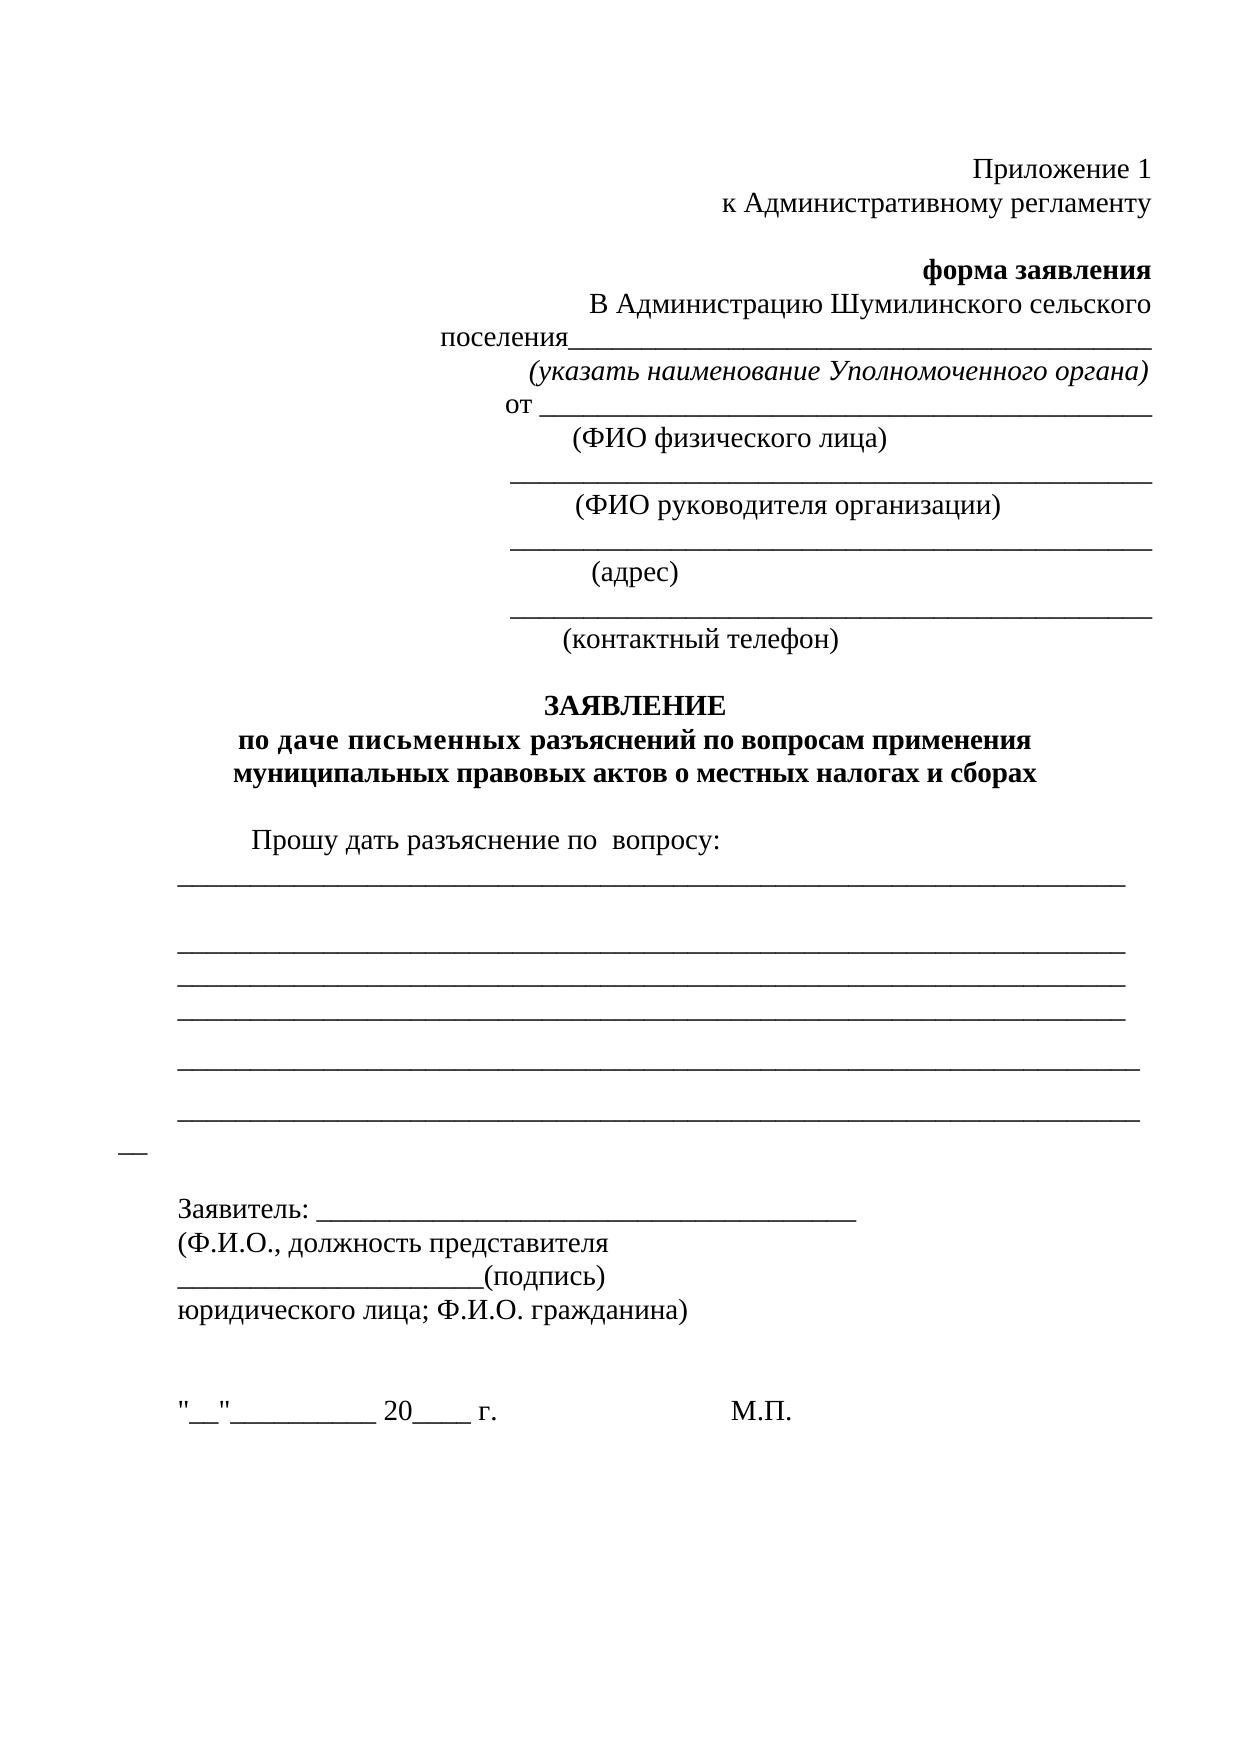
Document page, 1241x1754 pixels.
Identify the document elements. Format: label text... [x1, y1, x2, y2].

text _________________________________________________________________ [118, 957, 1152, 990]
text форма заявления [177, 252, 1152, 286]
text ____________________________________________________________________ [118, 1091, 1152, 1158]
text "__"__________ 20____ г. М.П. [118, 1393, 1152, 1426]
text от __________________________________________ [118, 386, 1152, 420]
text Приложение 1 [177, 152, 1152, 185]
text _________________________________________________________________ [118, 923, 1152, 957]
text ____________________________________________ [118, 588, 1152, 621]
text Заявитель: _____________________________________ [177, 1191, 1152, 1225]
text муниципальных правовых актов о местных налогах и сборах [118, 755, 1152, 789]
text (контактный телефон) [118, 621, 1152, 655]
text ____________________________________________ [118, 453, 1152, 487]
text к Административному регламенту [118, 185, 1152, 219]
text __________________________________________________________________ [118, 1041, 1152, 1074]
text ____________________________________________ [118, 521, 1152, 554]
text (Ф.И.О., должность представителя _____________________(подпись) [177, 1225, 1152, 1292]
text (адрес) [118, 554, 1152, 588]
text (ФИО физического лица) [118, 420, 1152, 453]
text _________________________________________________________________ [118, 990, 1152, 1024]
text по даче письменных разъяснений по вопросам применения [118, 722, 1152, 755]
text (указать наименование Уполномоченного органа) [118, 353, 1152, 386]
text В Администрацию Шумилинского сельского поселения________________________________________ [177, 286, 1152, 353]
text юридического лица; Ф.И.О. гражданина) [118, 1292, 1152, 1326]
text (ФИО руководителя организации) [118, 487, 1152, 521]
text ЗАЯВЛЕНИЕ [118, 688, 1152, 722]
text Прошу дать разъяснение по вопросу: _________________________________________________________________ [177, 822, 1152, 889]
